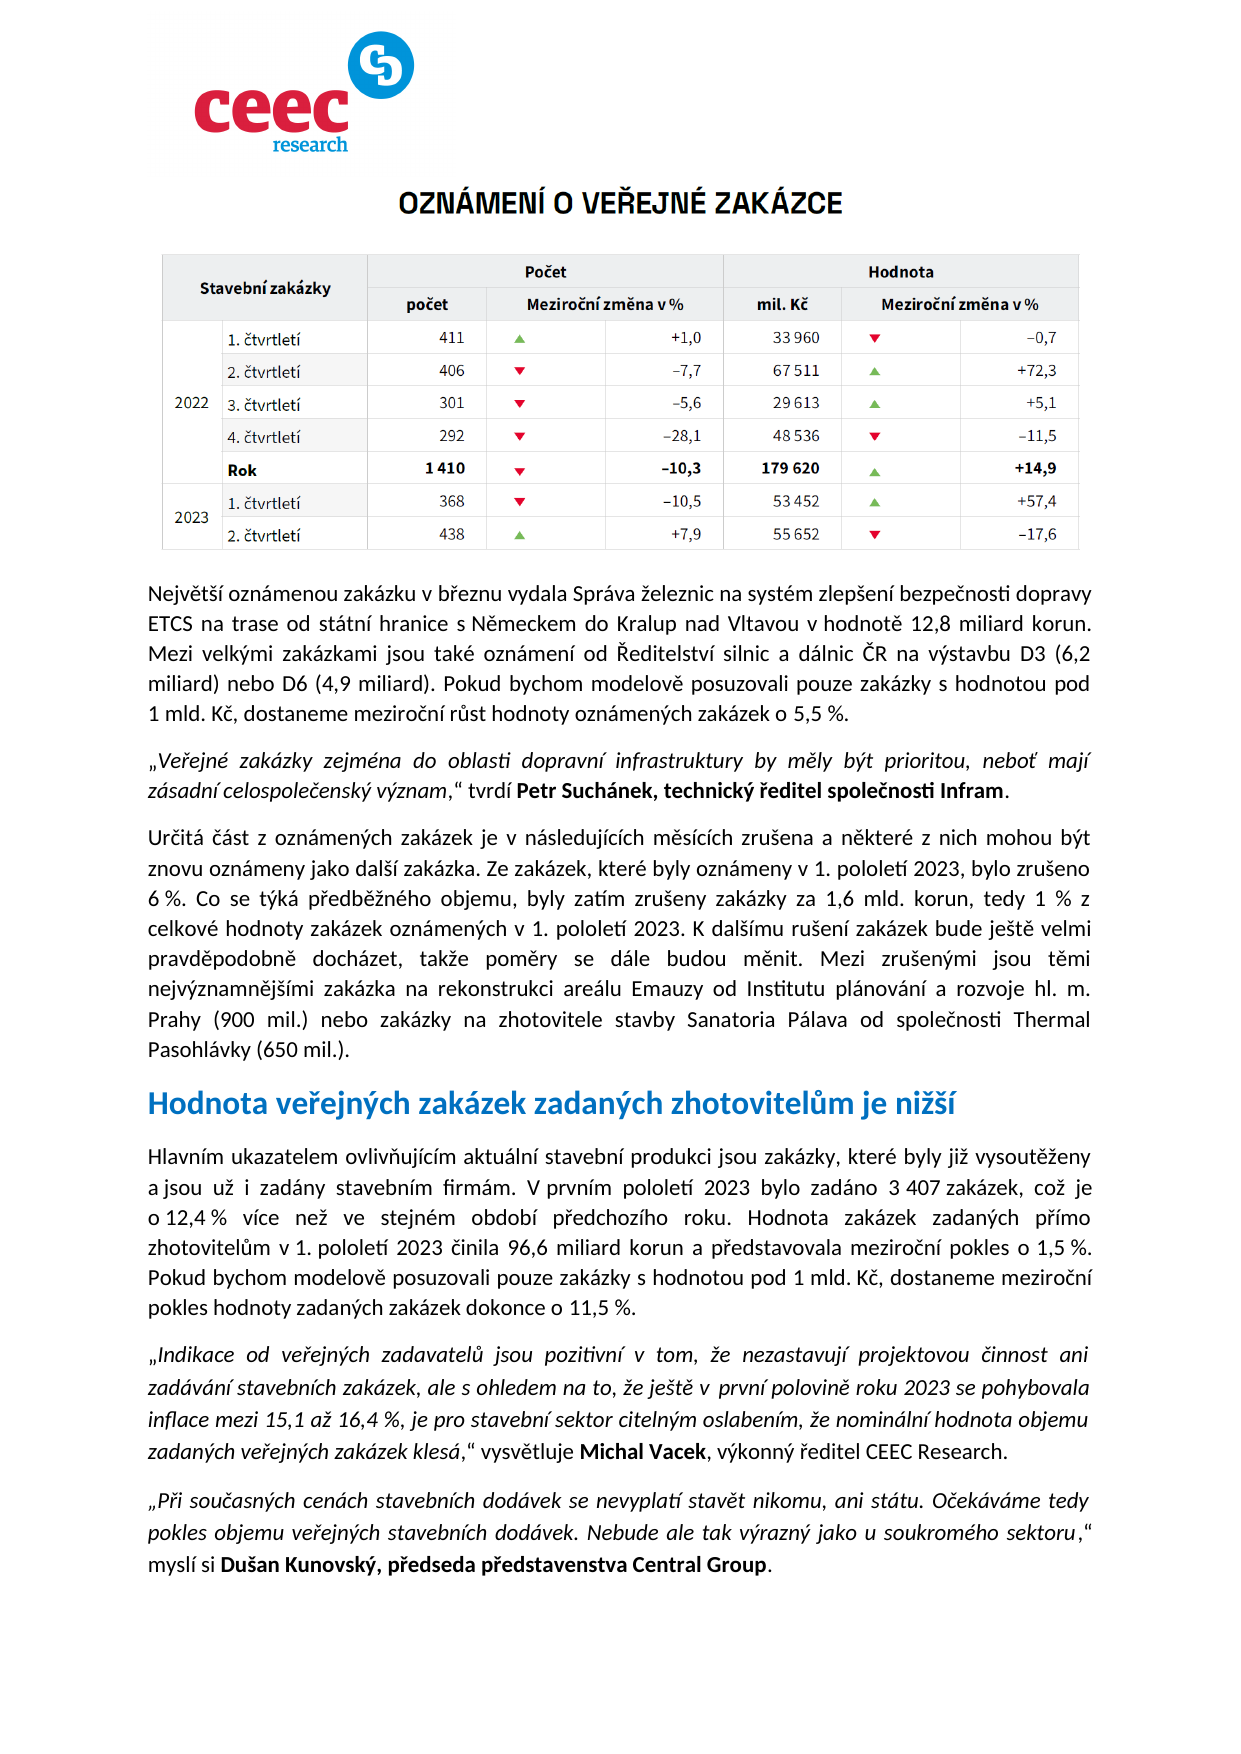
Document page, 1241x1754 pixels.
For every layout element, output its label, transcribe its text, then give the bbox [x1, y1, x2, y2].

text Hodnota veřejných zakázek zadaných zhotovitelům je nižší [148, 1082, 1093, 1123]
picture [147, 179, 1093, 560]
text „Při současných cenách stavebních dodávek se nevyplatí stavět nikomu, ani státu. Očekáváme tedy pokles objemu veřejných stavebních dodávek. Nebude ale tak výrazný jako u soukromého sektoru,“ myslí si Dušan Kunovský, předseda představenstva Central Group. [148, 1486, 1093, 1578]
text Určitá část z oznámených zakázek je v následujících měsících zrušena a některé z nich mohou být znovu oznámeny jako další zakázka. Ze zakázek, které byly oznámeny v 1. pololetí 2023, bylo zrušeno 6 %. Co se týká předběžného objemu, byly zatím zrušeny zakázky za 1,6 mld. korun, tedy 1 % z celkové hodnoty zakázek oznámených v 1. pololetí 2023. K dalšímu rušení zakázek bude ještě velmi pravděpodobně docházet, takže poměry se dále budou měnit. Mezi zrušenými jsou těmi nejvýznamnějšími zakázka na rekonstrukci areálu Emauzy od Institutu plánování a rozvoje hl. m. Prahy (900 mil.) nebo zakázky na zhotovitele stavby Sanatoria Pálava od společnosti Thermal Pasohlávky (650 mil.). [148, 823, 1093, 1063]
text „Indikace od veřejných zadavatelů jsou pozitivní v tom, že nezastavují projektovou činnost ani zadávání stavebních zakázek, ale s ohledem na to, že ještě v první polovině roku 2023 se pohybovala inflace mezi 15,1 až 16,4 %, je pro stavební sektor citelným oslabením, že nominální hodnota objemu zadaných veřejných zakázek klesá,“ vysvětluje Michal Vacek, výkonný ředitel CEEC Research. [148, 1340, 1093, 1465]
text „Veřejné zakázky zejména do oblasti dopravní infrastruktury by měly být prioritou, neboť mají zásadní celospolečenský význam,“ tvrdí Petr Suchánek, technický ředitel společnosti Infram. [148, 746, 1093, 805]
text Hlavním ukazatelem ovlivňujícím aktuální stavební produkci jsou zakázky, které byly již vysoutěženy a jsou už i zadány stavebním firmám. V prvním pololetí 2023 bylo zadáno 3 407 zakázek, což je o 12,4 % více než ve stejném období předchozího roku. Hodnota zakázek zadaných přímo zhotovitelům v 1. pololetí 2023 činila 96,6 miliard korun a představovala meziroční pokles o 1,5 %. Pokud bychom modelově posuzovali pouze zakázky s hodnotou pod 1 mld. Kč, dostaneme meziroční pokles hodnoty zadaných zakázek dokonce o 11,5 %. [148, 1142, 1093, 1322]
picture [146, 11, 457, 177]
text Největší oznámenou zakázku v březnu vydala Správa železnic na systém zlepšení bezpečnosti dopravy ETCS na trase od státní hranice s Německem do Kralup nad Vltavou v hodnotě 12,8 miliard korun. Mezi velkými zakázkami jsou také oznámení od Ředitelství silnic a dálnic ČR na výstavbu D3 (6,2 miliard) nebo D6 (4,9 miliard). Pokud bychom modelově posuzovali pouze zakázky s hodnotou pod 1 mld. Kč, dostaneme meziroční růst hodnoty oznámených zakázek o 5,5 %. [148, 579, 1093, 728]
